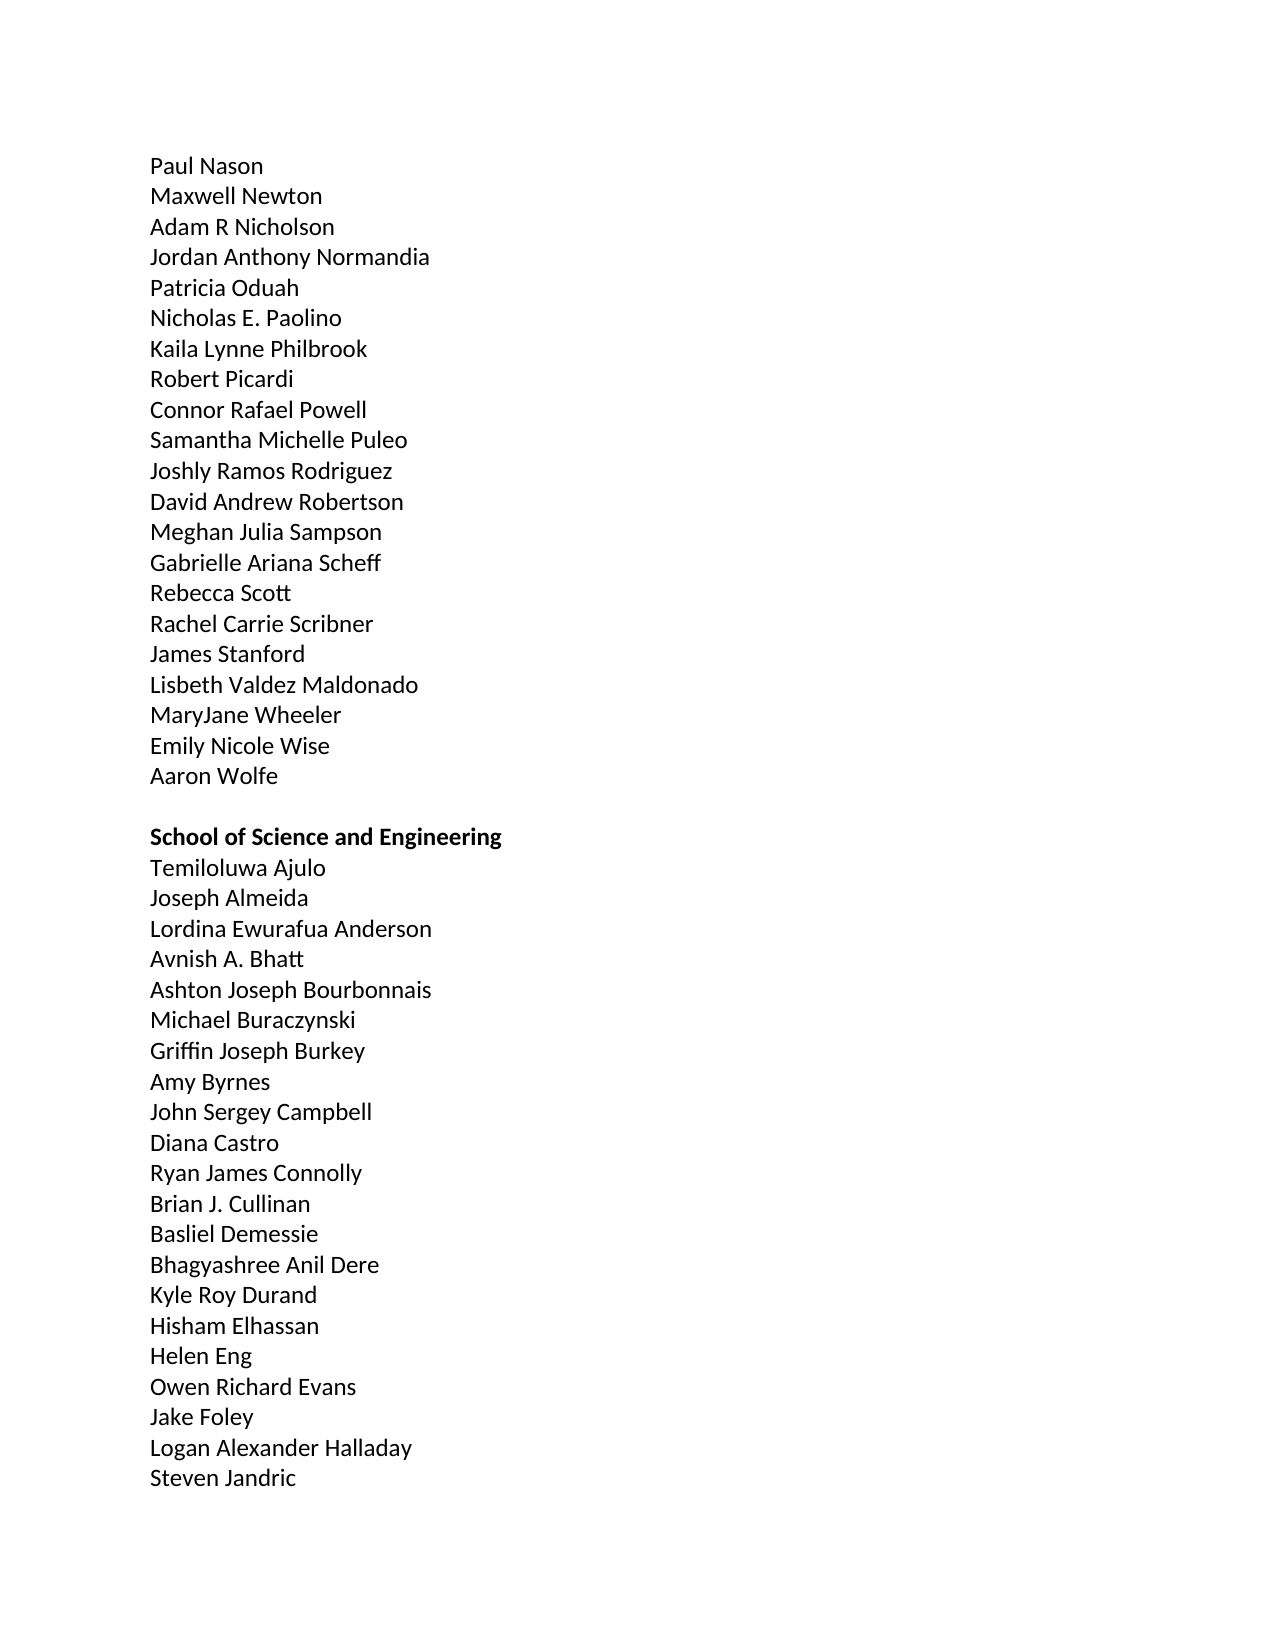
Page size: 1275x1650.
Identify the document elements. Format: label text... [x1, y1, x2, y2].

text Brian J. Cullinan [150, 1188, 1125, 1218]
text Owen Richard Evans [150, 1371, 1125, 1401]
text Basliel Demessie [150, 1218, 1125, 1249]
text Diana Castro [150, 1127, 1125, 1157]
text MaryJane Wheeler [150, 699, 1125, 730]
text Helen Eng [150, 1340, 1125, 1371]
text Steven Jandric [150, 1462, 1125, 1493]
text Lisbeth Valdez Maldonado [150, 669, 1125, 699]
text Patricia Oduah [150, 272, 1125, 303]
text James Stanford [150, 638, 1125, 669]
text Ryan James Connolly [150, 1157, 1125, 1188]
text Amy Byrnes [150, 1066, 1125, 1096]
text David Andrew Robertson [150, 486, 1125, 516]
text Rachel Carrie Scribner [150, 608, 1125, 638]
text Samantha Michelle Puleo [150, 425, 1125, 455]
text Michael Buraczynski [150, 1004, 1125, 1035]
text Jordan Anthony Normandia [150, 242, 1125, 272]
text Logan Alexander Halladay [150, 1432, 1125, 1462]
text Gabrielle Ariana Scheff [150, 547, 1125, 577]
text Jake Foley [150, 1401, 1125, 1432]
text Lordina Ewurafua Anderson [150, 913, 1125, 943]
text Robert Picardi [150, 364, 1125, 394]
text Joshly Ramos Rodriguez [150, 455, 1125, 486]
text Ashton Joseph Bourbonnais [150, 974, 1125, 1004]
text Joseph Almeida [150, 882, 1125, 913]
text John Sergey Campbell [150, 1096, 1125, 1127]
text Kaila Lynne Philbrook [150, 333, 1125, 364]
text Paul Nason [150, 150, 1125, 181]
text Rebecca Scott [150, 577, 1125, 608]
text Adam R Nicholson [150, 211, 1125, 242]
text Griffin Joseph Burkey [150, 1035, 1125, 1066]
text Maxwell Newton [150, 181, 1125, 211]
text Aaron Wolfe [150, 760, 1125, 791]
text School of Science and Engineering [150, 821, 1125, 852]
text Emily Nicole Wise [150, 730, 1125, 760]
text Connor Rafael Powell [150, 394, 1125, 425]
text Hisham Elhassan [150, 1310, 1125, 1340]
text Meghan Julia Sampson [150, 516, 1125, 547]
text Temiloluwa Ajulo [150, 852, 1125, 882]
text Bhagyashree Anil Dere [150, 1249, 1125, 1279]
text Kyle Roy Durand [150, 1279, 1125, 1310]
text Nicholas E. Paolino [150, 303, 1125, 333]
text Avnish A. Bhatt [150, 943, 1125, 974]
